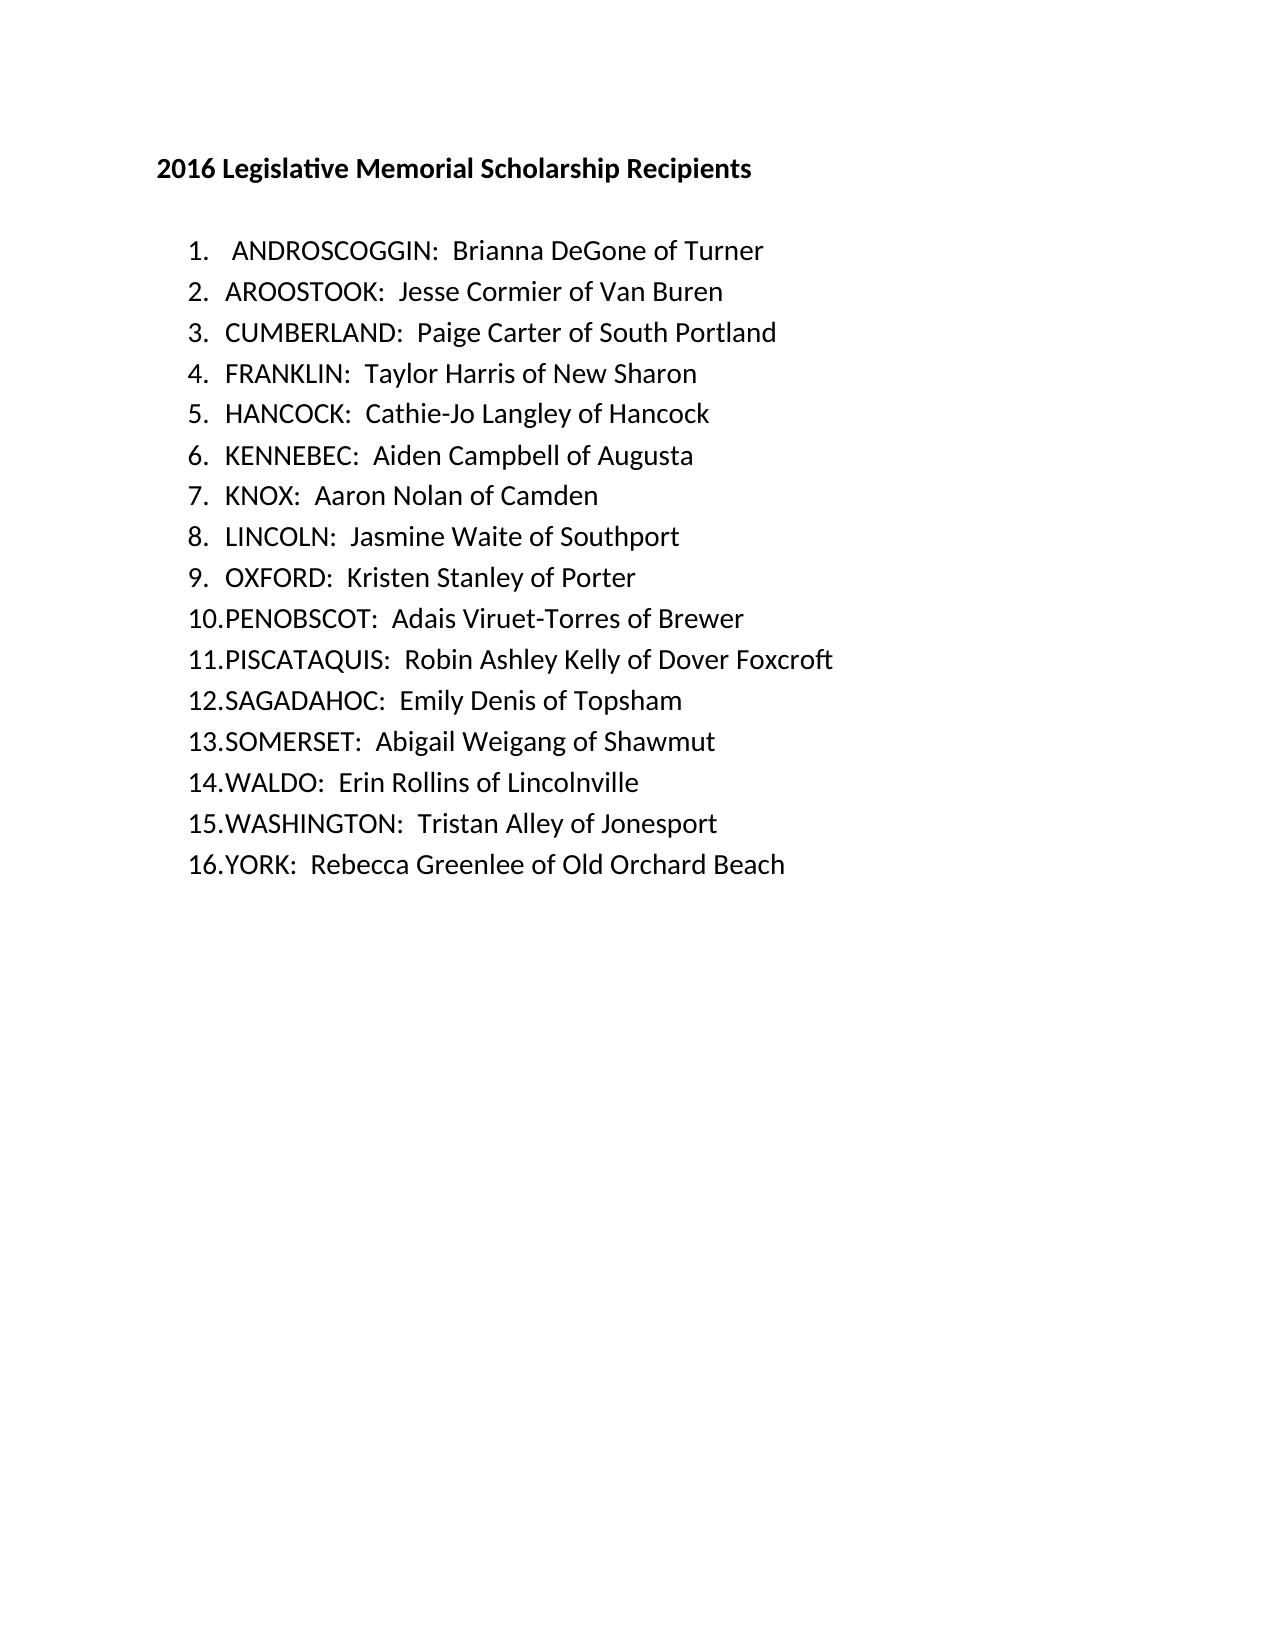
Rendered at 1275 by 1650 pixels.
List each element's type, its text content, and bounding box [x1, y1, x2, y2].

list SOMERSET: Abigail Weigang of Shawmut [187, 723, 1125, 759]
list LINCOLN: Jasmine Waite of Southport [187, 518, 1125, 554]
list PISCATAQUIS: Robin Ashley Kelly of Dover Foxcroft [187, 641, 1125, 677]
list OXFORD: Kristen Stanley of Porter [187, 559, 1125, 595]
list PENOBSCOT: Adais Viruet-Torres of Brewer [187, 600, 1125, 636]
list KNOX: Aaron Nolan of Camden [187, 477, 1125, 513]
list FRANKLIN: Taylor Harris of New Sharon [187, 355, 1125, 390]
list WALDO: Erin Rollins of Lincolnville [187, 764, 1125, 800]
list HANCOCK: Cathie-Jo Langley of Hancock [187, 396, 1125, 431]
list WASHINGTON: Tristan Alley of Jonesport [187, 805, 1125, 841]
list AROOSTOOK: Jesse Cormier of Van Buren [187, 273, 1125, 308]
list ANDROSCOGGIN: Brianna DeGone of Turner [187, 232, 1125, 267]
list KENNEBEC: Aiden Campbell of Augusta [187, 437, 1125, 472]
list CUMBERLAND: Paige Carter of South Portland [187, 314, 1125, 349]
list YORK: Rebecca Greenlee of Old Orchard Beach [187, 846, 1125, 882]
list SAGADAHOC: Emily Denis of Topsham [187, 682, 1125, 718]
text 2016 Legislative Memorial Scholarship Recipients [150, 150, 1125, 186]
